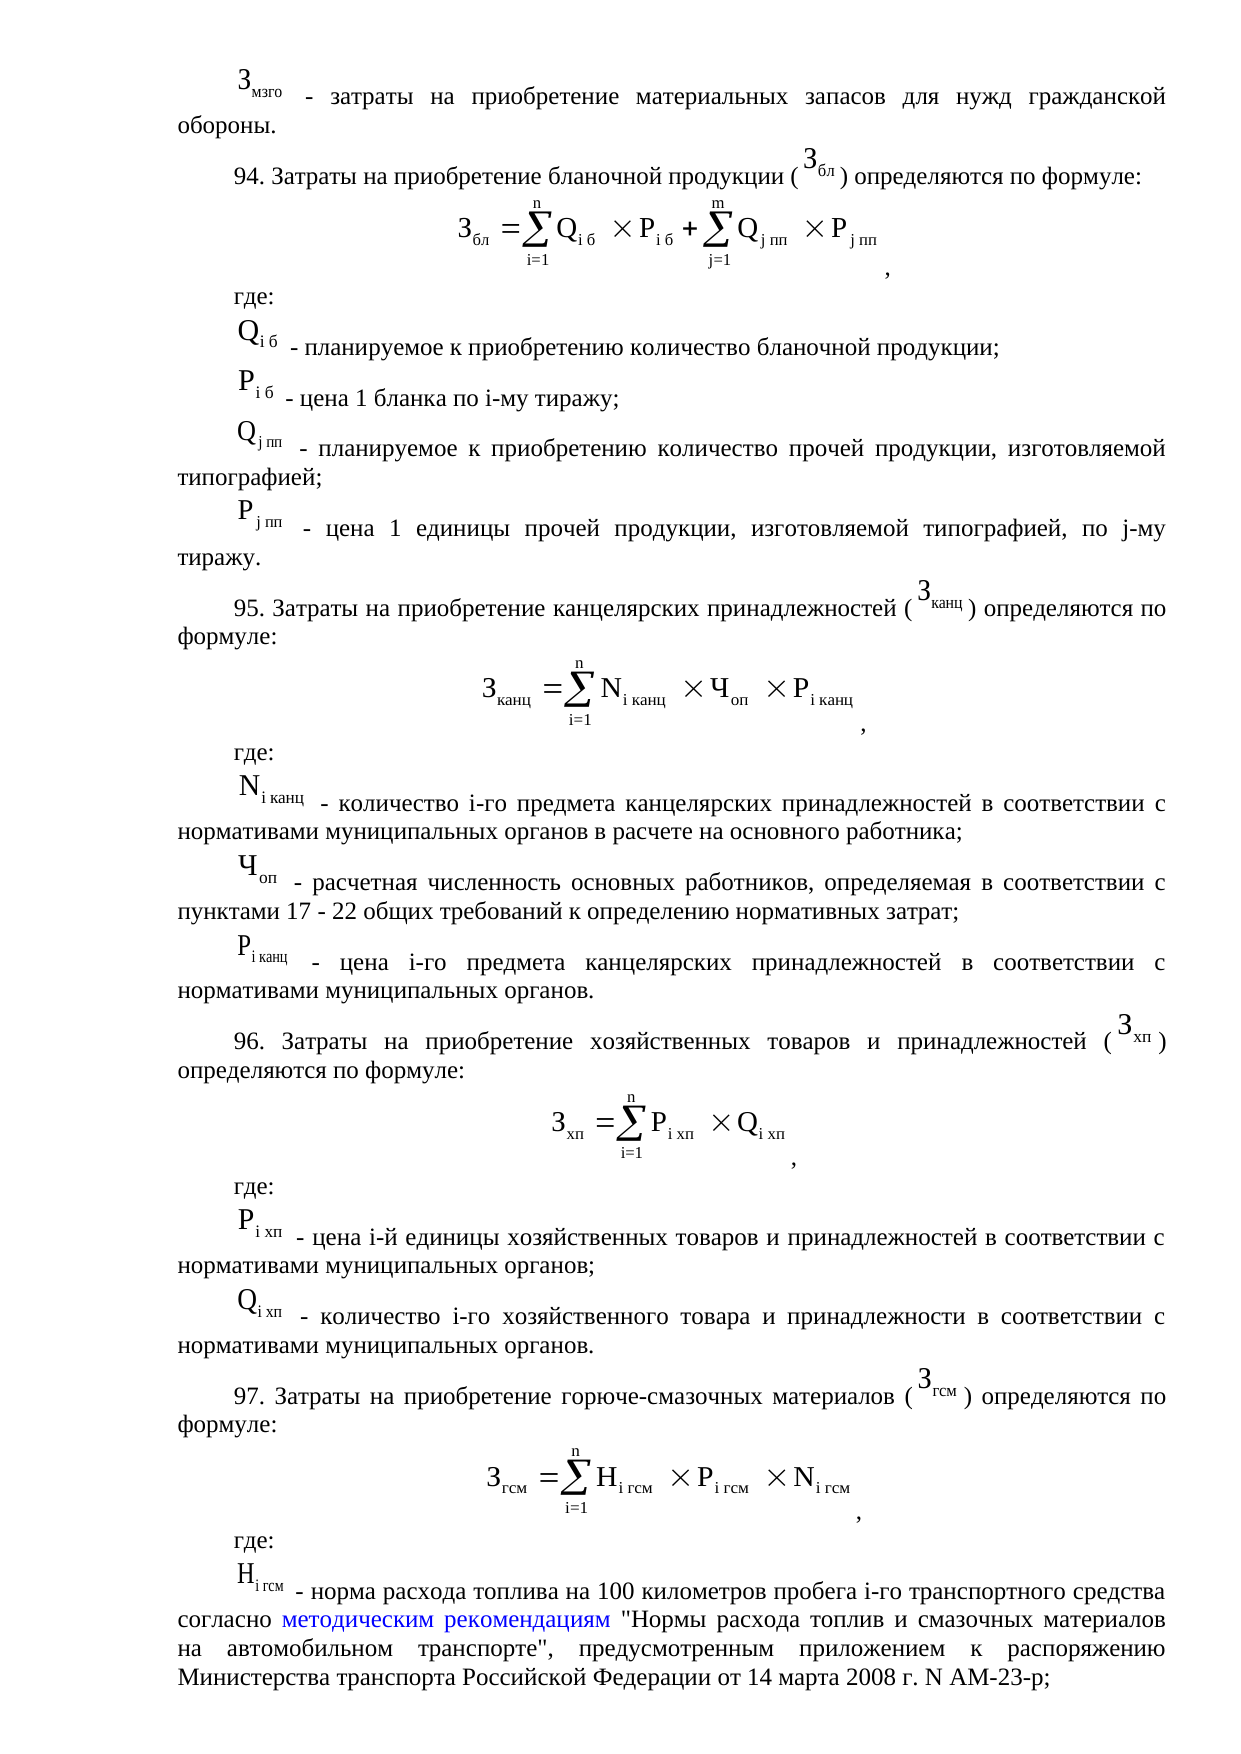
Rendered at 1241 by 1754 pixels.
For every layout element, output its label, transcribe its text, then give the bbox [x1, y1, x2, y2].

text где: [177, 737, 1166, 766]
text 95. Затраты на приобретение канцелярских принадлежностей () определяются по формуле: [177, 571, 1166, 650]
text , [177, 1084, 1166, 1171]
text - затраты на приобретение материальных запасов для нужд гражданской обороны. [177, 59, 1166, 139]
text , [177, 189, 1166, 281]
text - цена i-й единицы хозяйственных товаров и принадлежностей в соответствии с нормативами муниципальных органов; [177, 1199, 1166, 1279]
text где: [177, 281, 1166, 310]
text - количество i-го хозяйственного товара и принадлежности в соответствии с нормативами муниципальных органов. [177, 1279, 1166, 1359]
text , [177, 650, 1166, 737]
text - цена i-го предмета канцелярских принадлежностей в соответствии с нормативами муниципальных органов. [177, 925, 1166, 1004]
text - планируемое к приобретению количество бланочной продукции; [177, 310, 1166, 361]
text 97. Затраты на приобретение горюче-смазочных материалов () определяются по формуле: [177, 1359, 1166, 1438]
text - количество i-го предмета канцелярских принадлежностей в соответствии с нормативами муниципальных органов в расчете на основного работника; [177, 766, 1166, 845]
text 96. Затраты на приобретение хозяйственных товаров и принадлежностей () определяются по формуле: [177, 1004, 1166, 1084]
text , [177, 1438, 1166, 1525]
text где: [177, 1525, 1166, 1554]
text - цена 1 единицы прочей продукции, изготовляемой типографией, по j-му тиражу. [177, 491, 1166, 571]
text 94. Затраты на приобретение бланочной продукции () определяются по формуле: [177, 139, 1166, 189]
text - расчетная численность основных работников, определяемая в соответствии с пунктами 17 - 22 общих требований к определению нормативных затрат; [177, 845, 1166, 925]
text - планируемое к приобретению количество прочей продукции, изготовляемой типографией; [177, 411, 1166, 491]
text где: [177, 1171, 1166, 1199]
text - норма расхода топлива на 100 километров пробега i-го транспортного средства согласно методическим рекомендациям "Нормы расхода топлив и смазочных материалов на автомобильном транспорте", предусмотренным приложением к распоряжению Министерства транспорта Российской Федерации от 14 марта 2008 г. N АМ-23-р; [177, 1554, 1166, 1691]
text - цена 1 бланка по i-му тиражу; [177, 361, 1166, 411]
